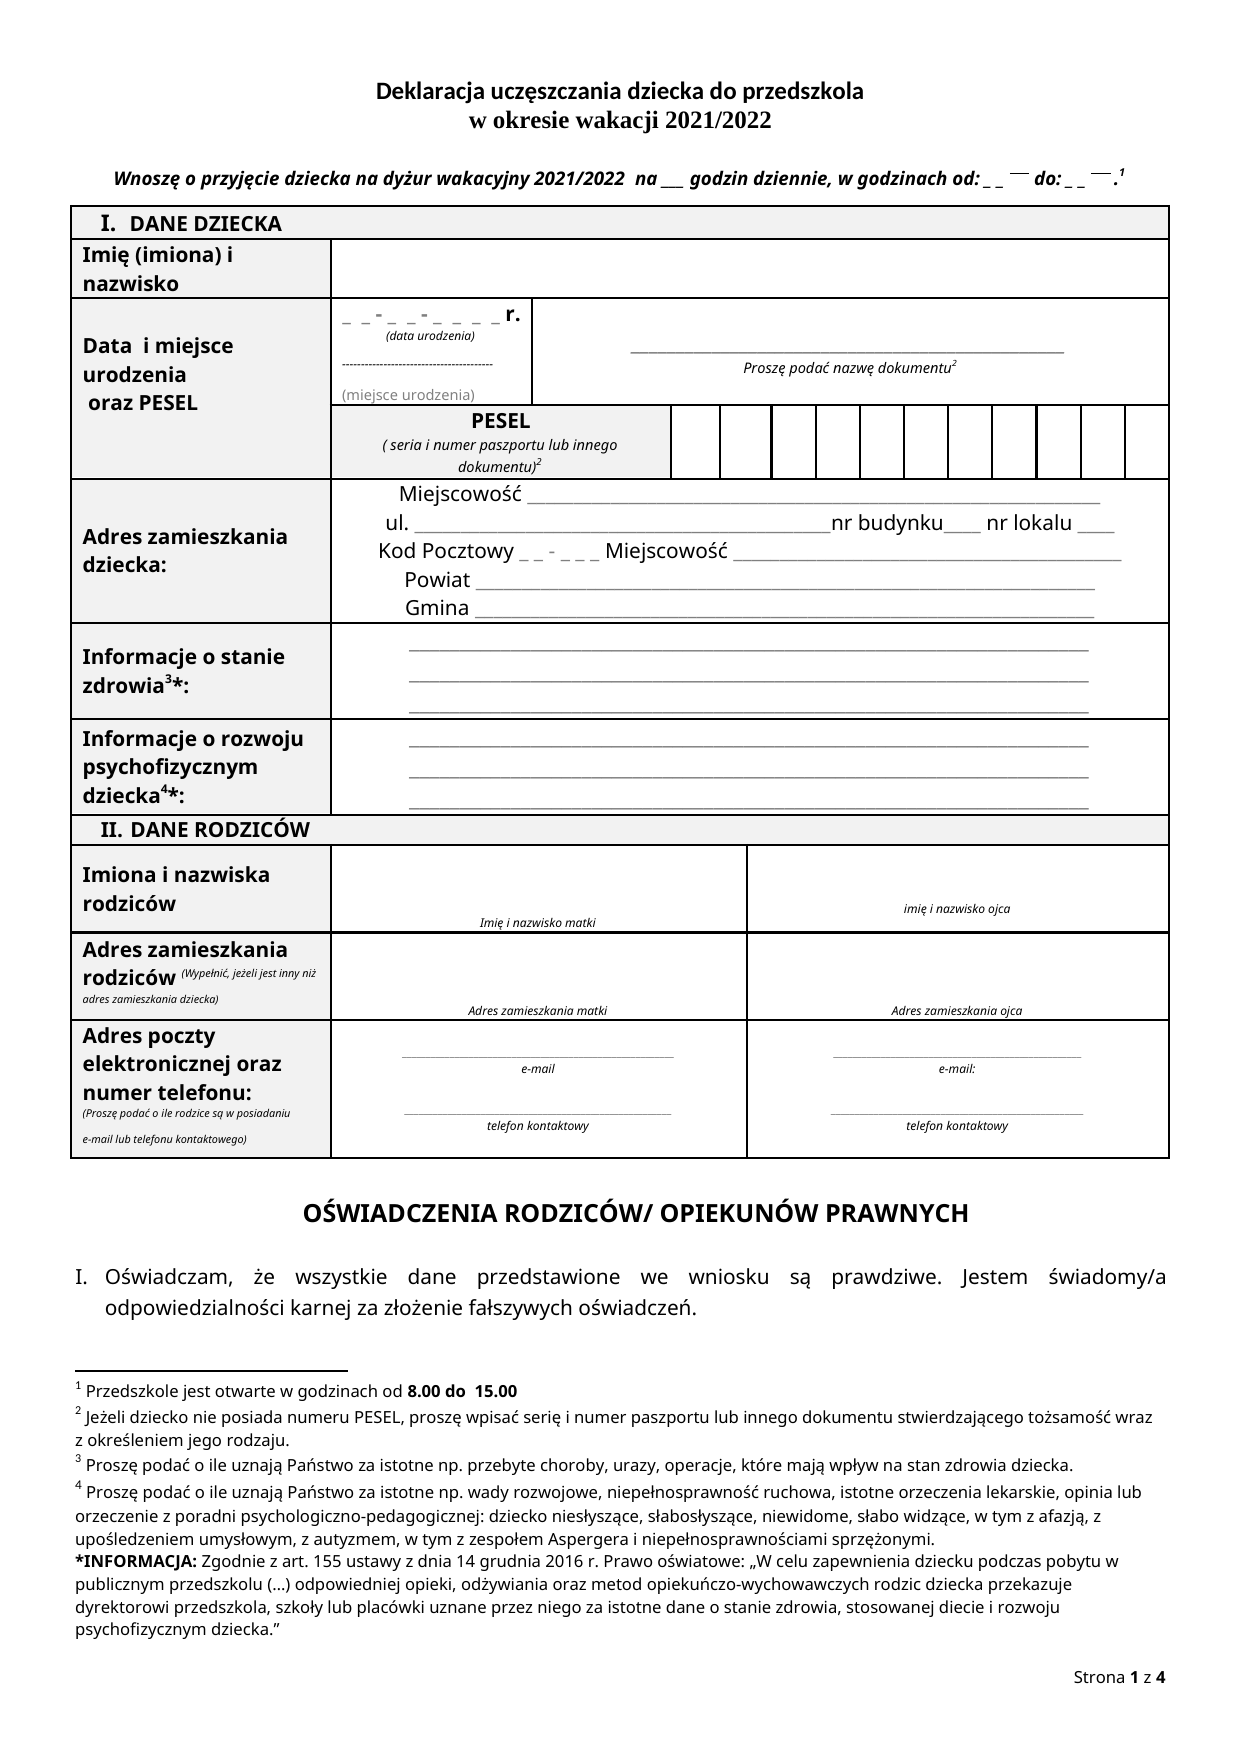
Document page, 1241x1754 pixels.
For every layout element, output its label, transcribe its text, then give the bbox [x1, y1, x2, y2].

table_cell [993, 406, 1035, 477]
table_cell Imię (imiona) i nazwisko [72, 240, 330, 297]
table_cell Adres zamieszkania ojca [748, 934, 1168, 1019]
table_cell [861, 406, 903, 477]
table_cell _________________________________________________________ e-mail ________________________________________________________ telefon kontaktowy [332, 1021, 746, 1157]
table_cell ___________________________________________________________________ ___________________________________________________________________ ___________________________________________________________________ [332, 720, 1168, 813]
table_cell [905, 406, 947, 477]
table_cell DANE RODZICÓW [72, 816, 1168, 844]
table_cell Data i miejsce urodzenia oraz PESEL [72, 299, 330, 477]
table_cell Informacje o stanie zdrowia*: [72, 624, 330, 718]
table_header DANE DZIECKA [72, 207, 1168, 238]
table_cell [773, 406, 815, 477]
table_cell [672, 406, 719, 477]
table_cell Imiona i nazwiska rodziców [72, 846, 330, 931]
table_cell Miejscowość ______________________________________________________________ ul. _____________________________________________nr budynku____ nr lokalu ____ Kod Pocztowy _ _ - _ _ _ Miejscowość __________________________________________ Powiat ___________________________________________________________________ Gmina ___________________________________________________________________ [332, 480, 1168, 622]
table_cell [949, 406, 991, 477]
table_cell Informacje o rozwoju psychofizycznym dziecka*: [72, 720, 330, 813]
list Oświadczam, że wszystkie dane przedstawione we wniosku są prawdziwe. Jestem świadomy/a odpowiedzialności karnej za złożenie fałszywych oświadczeń. [75, 1262, 1168, 1322]
table_cell [721, 406, 770, 477]
text Deklaracja uczęszczania dziecka do przedszkola [75, 75, 1165, 106]
table_cell [1082, 406, 1124, 477]
table_cell ____________________________________________________ e-mail: _____________________________________________________ telefon kontaktowy [748, 1021, 1168, 1157]
table_cell [332, 240, 1168, 297]
table_cell _ _ - _ _ - _ _ _ _ r. (data urodzenia) ----------------------------------------(miejsce urodzenia) [332, 299, 531, 404]
table_cell [1126, 406, 1168, 477]
text Wnoszę o przyjęcie dziecka na dyżur wakacyjny 2021/2022 na ___ godzin dziennie, w godzinach od: _ _ do: _ _ . [75, 165, 1165, 190]
table_cell [1038, 406, 1080, 477]
table_cell Imię i nazwisko matki [332, 846, 746, 931]
table_cell imię i nazwisko ojca [748, 846, 1168, 931]
table_cell PESEL ( seria i numer paszportu lub innego dokumentu) [332, 406, 670, 477]
subtitle w okresie wakacji 2021/2022 [75, 106, 1165, 134]
table_cell Adres poczty elektronicznej oraz numer telefonu: (Proszę podać o ile rodzice są w posiadaniu e-mail lub telefonu kontaktowego) [72, 1021, 330, 1157]
table_cell Adres zamieszkania dziecka: [72, 480, 330, 622]
table_cell Adres zamieszkania matki [332, 934, 746, 1019]
table_cell Adres zamieszkania rodziców (Wypełnić, jeżeli jest inny niż adres zamieszkania dziecka) [72, 934, 330, 1019]
table_cell ________________________________________________ Proszę podać nazwę dokumentu2 [533, 299, 1168, 404]
table_cell [817, 406, 859, 477]
text OŚWIADCZENIA RODZICÓW/ OPIEKUNÓW PRAWNYCH [134, 1196, 1138, 1260]
table_cell ___________________________________________________________________ ___________________________________________________________________ ___________________________________________________________________ [332, 624, 1168, 718]
